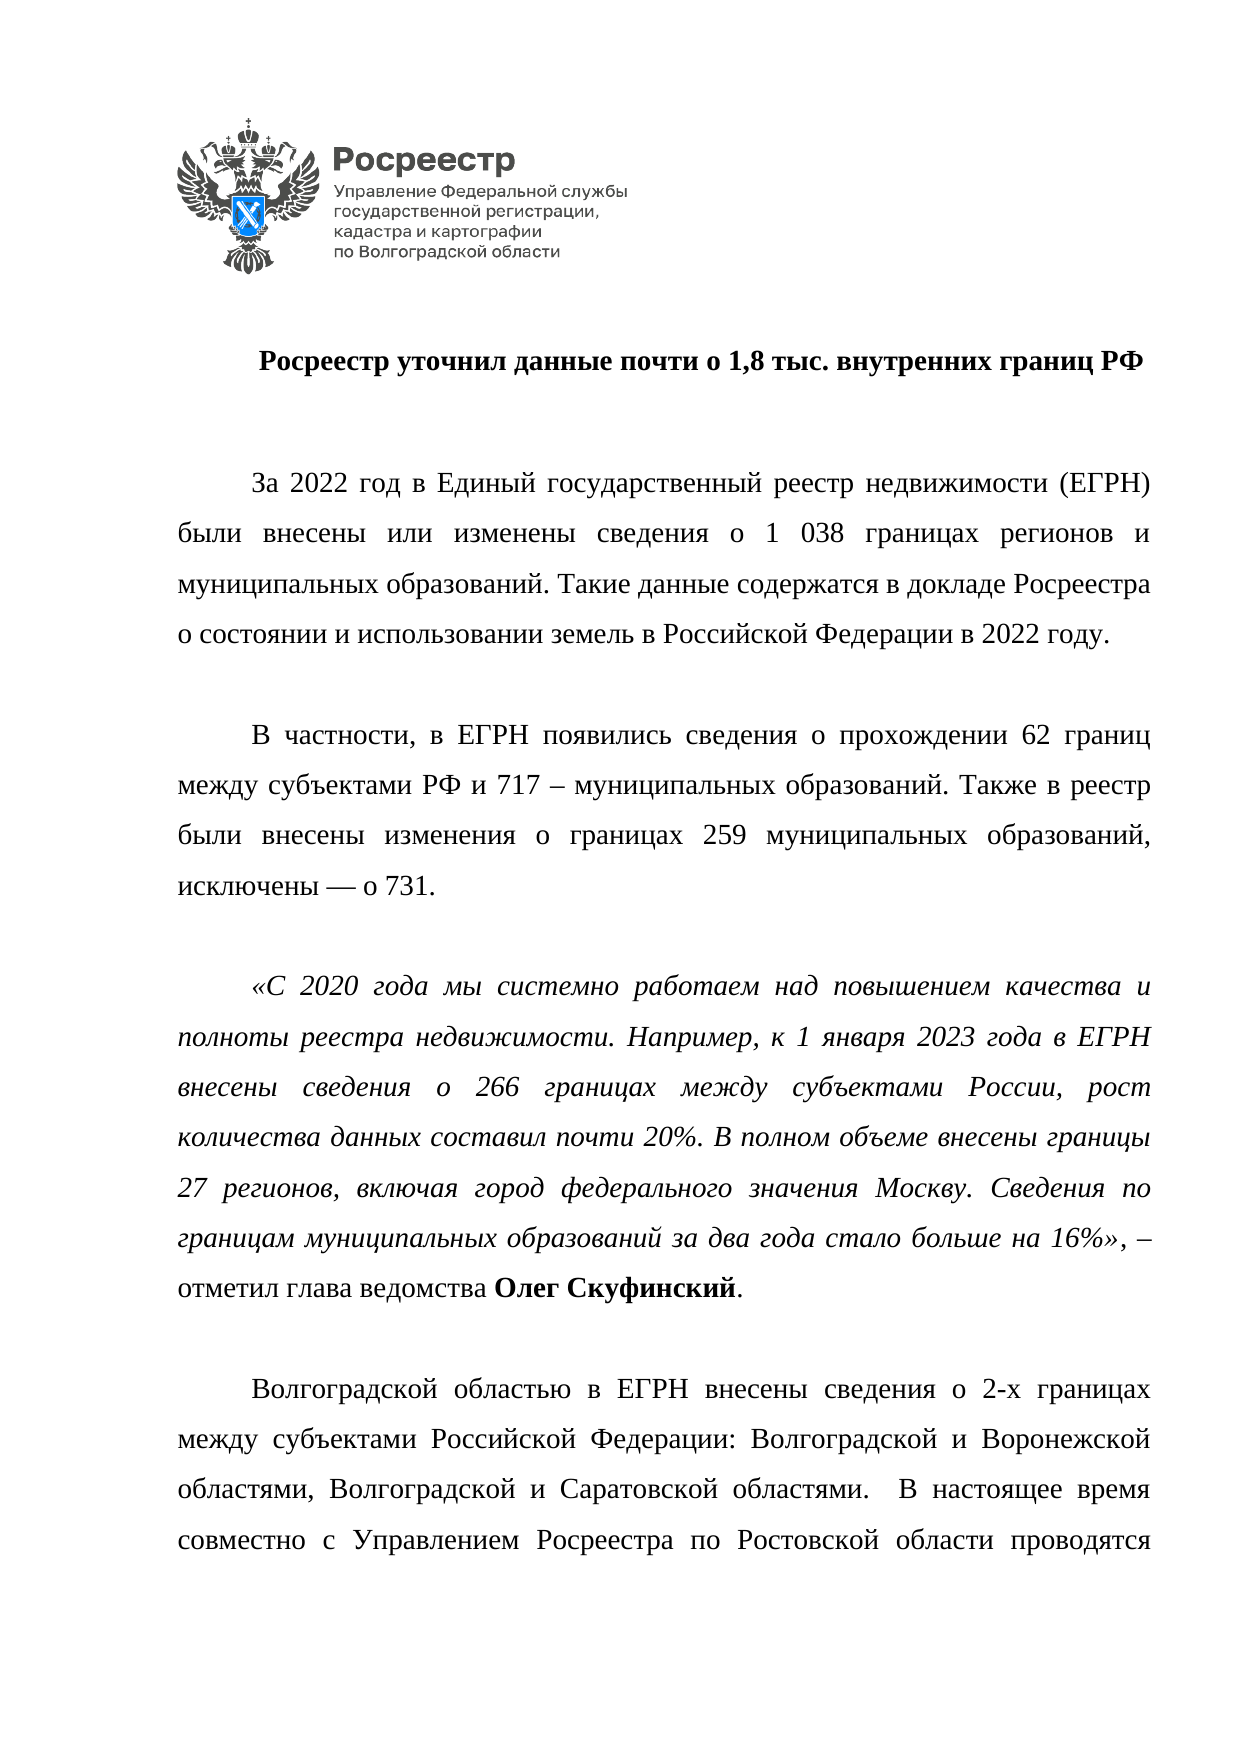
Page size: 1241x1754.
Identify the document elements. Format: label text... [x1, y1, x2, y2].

picture [177, 118, 635, 276]
text «С 2020 года мы системно работаем над повышением качества и полноты реестра недвижимости. Например, к 1 января 2023 года в ЕГРН внесены сведения о 266 границах между субъектами России, рост количества данных составил почти 20%. В полном объеме внесены границы 27 регионов, включая город федерального значения Москву. Сведения по границам муниципальных образований за два года стало больше на 16%», – отметил глава ведомства Олег Скуфинский. [177, 968, 1152, 1304]
text За 2022 год в Единый государственный реестр недвижимости (ЕГРН) были внесены или изменены сведения о 1 038 границах регионов и муниципальных образований. Такие данные содержатся в докладе Росреестра о состоянии и использовании земель в Российской Федерации в 2022 году. [177, 465, 1152, 650]
text В частности, в ЕГРН появились сведения о прохождении 62 границ между субъектами РФ и 717 – муниципальных образований. Также в реестр были внесены изменения о границах 259 муниципальных образований, исключены — о 731. [177, 717, 1152, 901]
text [177, 1371, 1152, 1555]
text Росреестр уточнил данные почти о 1,8 тыс. внутренних границ РФ [177, 343, 1152, 376]
